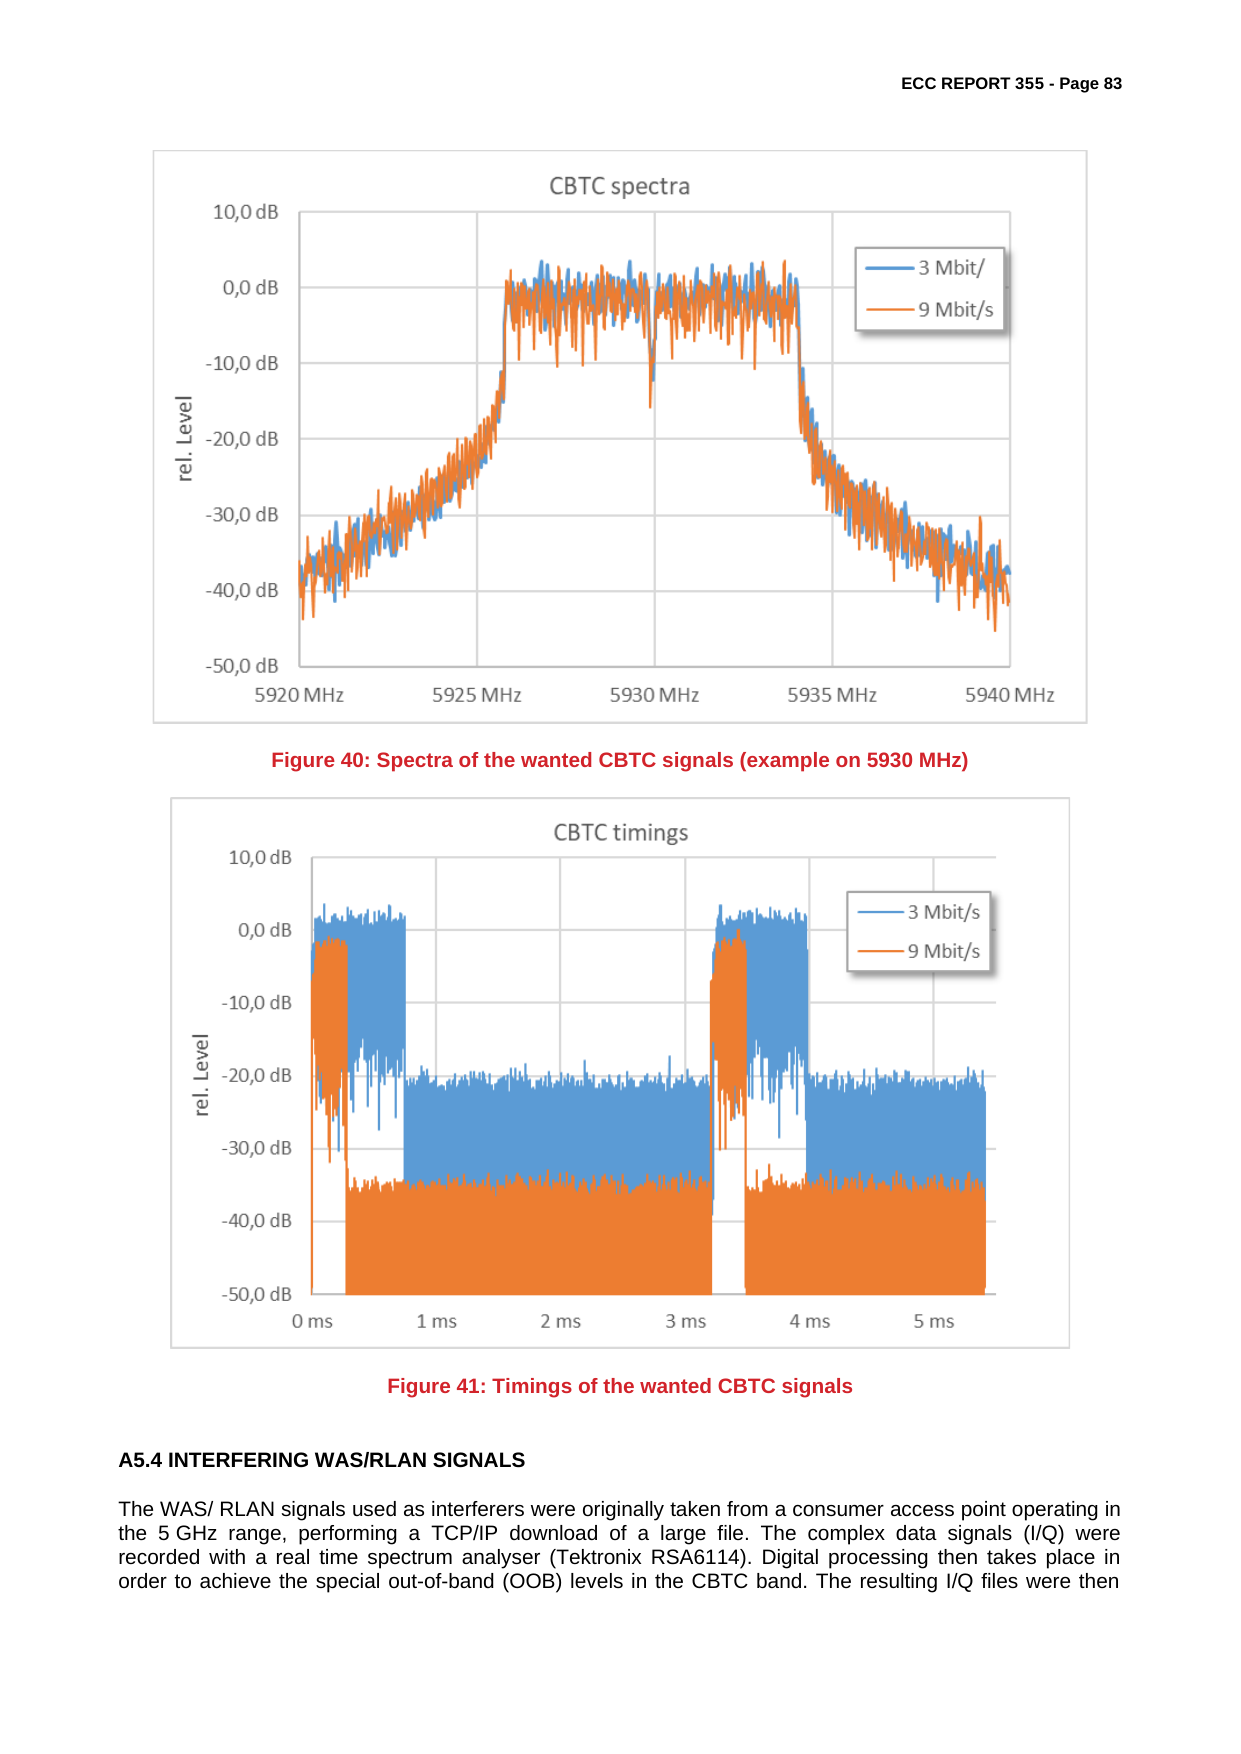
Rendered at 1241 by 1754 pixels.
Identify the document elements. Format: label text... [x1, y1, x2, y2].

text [118, 1497, 1122, 1593]
subtitle Interfering WAS/RLAN Signals [118, 1448, 1122, 1472]
picture [152, 150, 1088, 724]
picture [170, 797, 1071, 1349]
text Figure 40: Spectra of the wanted CBTC signals (example on 5930 MHz) [118, 748, 1122, 772]
text Figure 41: Timings of the wanted CBTC signals [118, 1374, 1122, 1398]
